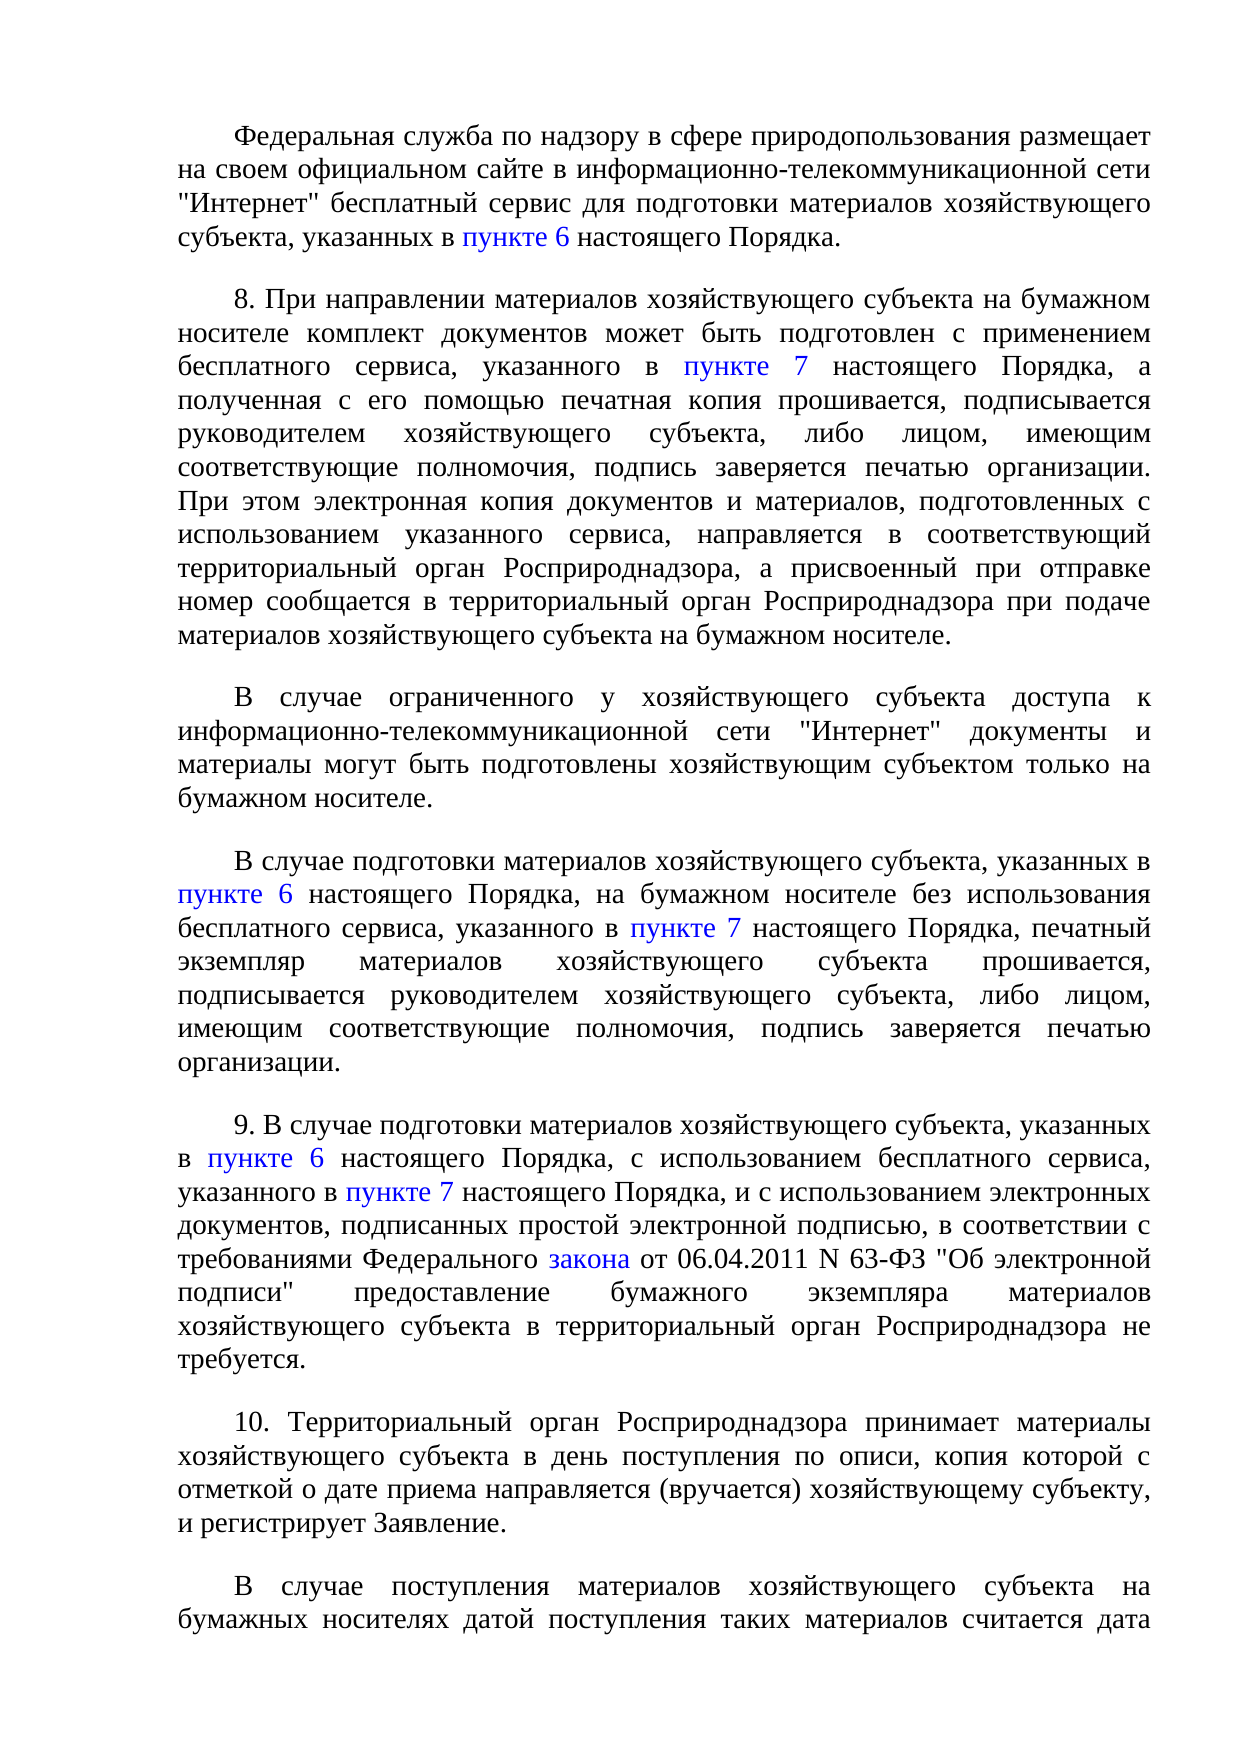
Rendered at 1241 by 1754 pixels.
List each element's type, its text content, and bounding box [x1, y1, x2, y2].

text 8. При направлении материалов хозяйствующего субъекта на бумажном носителе комплект документов может быть подготовлен с применением бесплатного сервиса, указанного в пункте 7 настоящего Порядка, а полученная с его помощью печатная копия прошивается, подписывается руководителем хозяйствующего субъекта, либо лицом, имеющим соответствующие полномочия, подпись заверяется печатью организации. При этом электронная копия документов и материалов, подготовленных с использованием указанного сервиса, направляется в соответствующий территориальный орган Росприроднадзора, а присвоенный при отправке номер сообщается в территориальный орган Росприроднадзора при подаче материалов хозяйствующего субъекта на бумажном носителе. [177, 281, 1152, 650]
text Федеральная служба по надзору в сфере природопользования размещает на своем официальном сайте в информационно-телекоммуникационной сети "Интернет" бесплатный сервис для подготовки материалов хозяйствующего субъекта, указанных в пункте 6 настоящего Порядка. [177, 118, 1152, 252]
text В случае подготовки материалов хозяйствующего субъекта, указанных в пункте 6 настоящего Порядка, на бумажном носителе без использования бесплатного сервиса, указанного в пункте 7 настоящего Порядка, печатный экземпляр материалов хозяйствующего субъекта прошивается, подписывается руководителем хозяйствующего субъекта, либо лицом, имеющим соответствующие полномочия, подпись заверяется печатью организации. [177, 843, 1152, 1078]
text 10. Территориальный орган Росприроднадзора принимает материалы хозяйствующего субъекта в день поступления по описи, копия которой с отметкой о дате приема направляется (вручается) хозяйствующему субъекту, и регистрирует Заявление. [177, 1404, 1152, 1538]
text 9. В случае подготовки материалов хозяйствующего субъекта, указанных в пункте 6 настоящего Порядка, с использованием бесплатного сервиса, указанного в пункте 7 настоящего Порядка, и с использованием электронных документов, подписанных простой электронной подписью, в соответствии с требованиями Федерального закона от 06.04.2011 N 63-ФЗ "Об электронной подписи" предоставление бумажного экземпляра материалов хозяйствующего субъекта в территориальный орган Росприроднадзора не требуется. [177, 1107, 1152, 1375]
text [177, 1568, 1152, 1635]
text В случае ограниченного у хозяйствующего субъекта доступа к информационно-телекоммуникационной сети "Интернет" документы и материалы могут быть подготовлены хозяйствующим субъектом только на бумажном носителе. [177, 679, 1152, 814]
